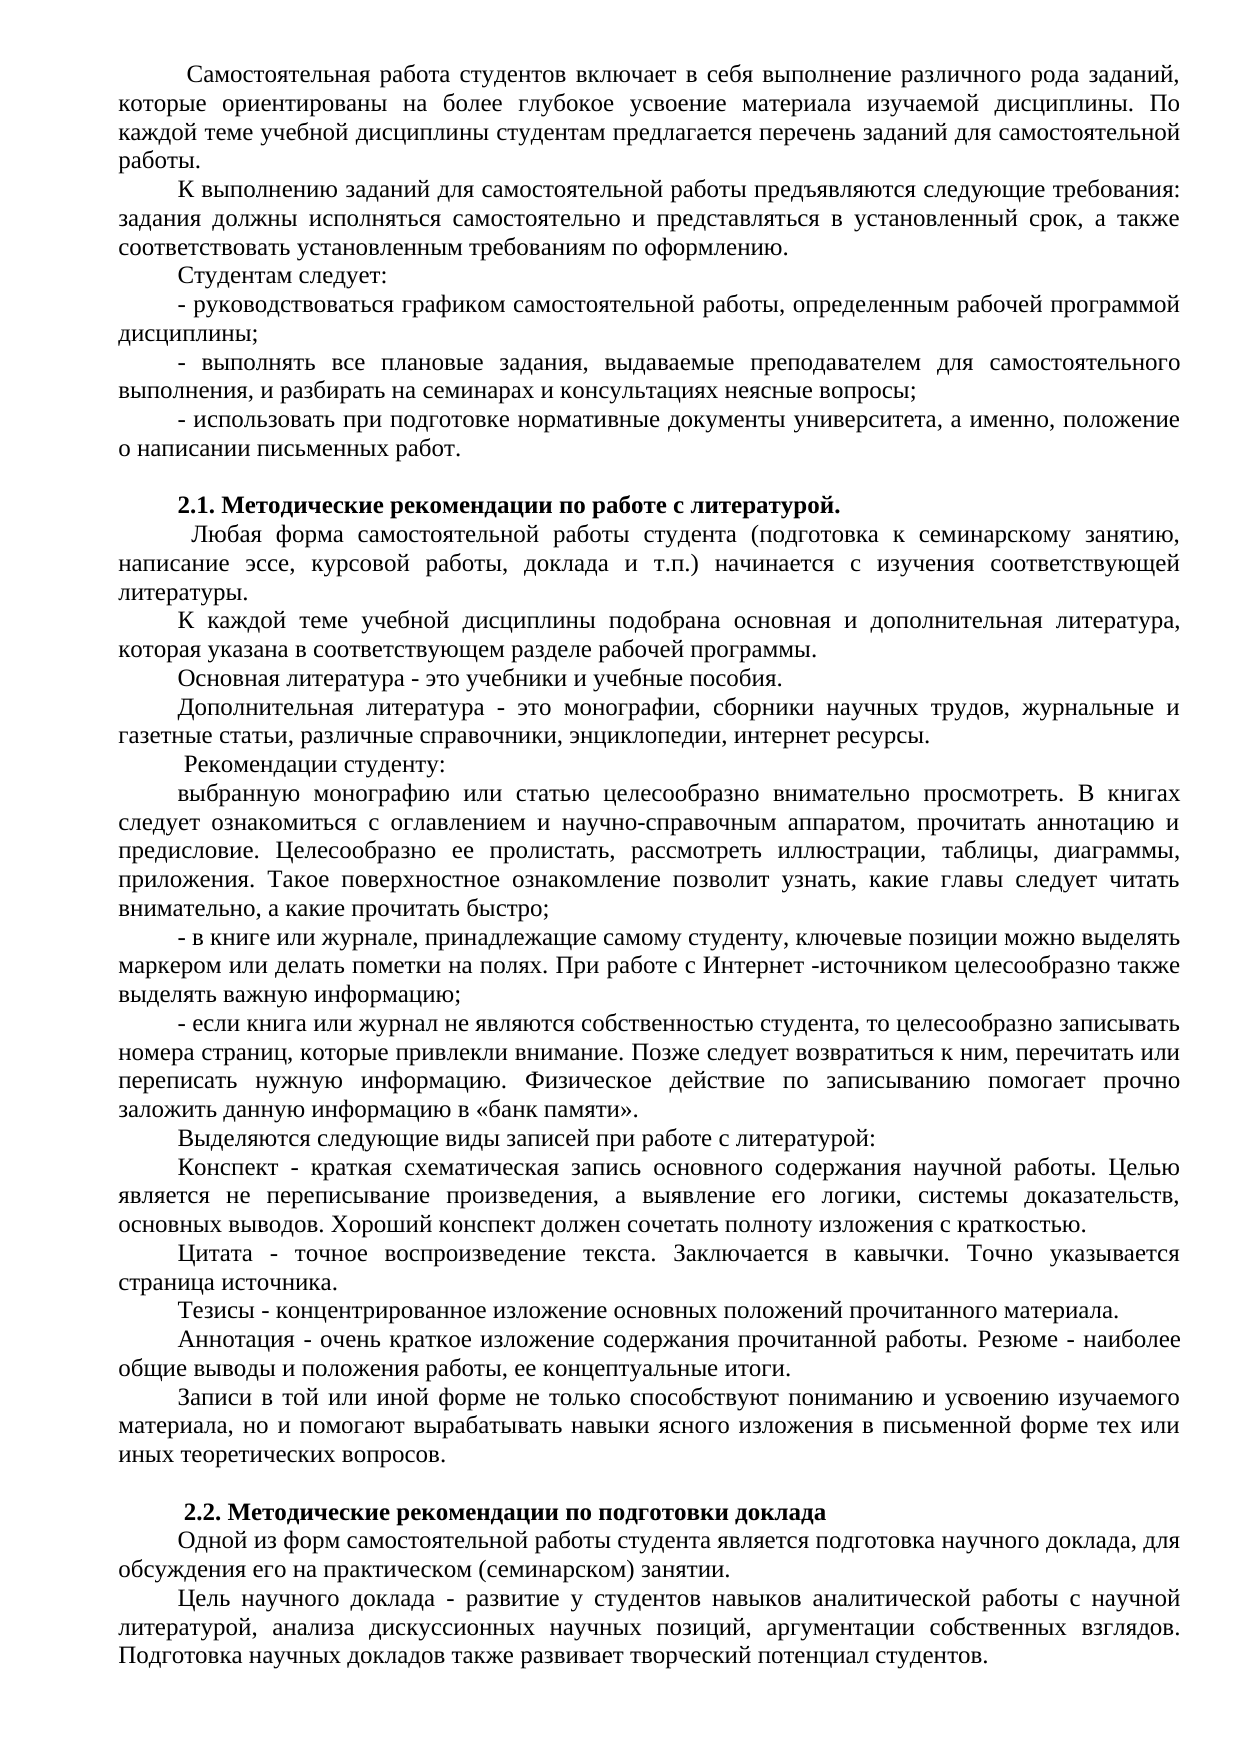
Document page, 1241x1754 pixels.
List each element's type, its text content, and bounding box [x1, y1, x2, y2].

text - в книге или журнале, принадлежащие самому студенту, ключевые позиции можно выделять маркером или делать пометки на полях. При работе с Интернет -источником целесообразно также выделять важную информацию; [118, 922, 1181, 1008]
text - если книга или журнал не являются собственностью студента, то целесообразно записывать номера страниц, которые привлекли внимание. Позже следует возвратиться к ним, перечитать или переписать нужную информацию. Физическое действие по записыванию помогает прочно заложить данную информацию в «банк памяти». [118, 1008, 1181, 1123]
text Любая форма самостоятельной работы студента (подготовка к семинарскому занятию, написание эссе, курсовой работы, доклада и т.п.) начинается с изучения соответствующей литературы. [118, 519, 1181, 605]
text Одной из форм самостоятельной работы студента является подготовка научного доклада, для обсуждения его на практическом (семинарском) занятии. [118, 1525, 1181, 1583]
text 2.1. Методические рекомендации по работе с литературой. [118, 490, 1181, 519]
text Конспект - краткая схематическая запись основного содержания научной работы. Целью является не переписывание произведения, а выявление его логики, системы доказательств, основных выводов. Хороший конспект должен сочетать полноту изложения с краткостью. [118, 1152, 1181, 1238]
text К каждой теме учебной дисциплины подобрана основная и дополнительная литература, которая указана в соответствующем разделе рабочей программы. [118, 605, 1181, 663]
text Цитата - точное воспроизведение текста. Заключается в кавычки. Точно указывается страница источника. [118, 1238, 1181, 1295]
text выбранную монографию или статью целесообразно внимательно просмотреть. В книгах следует ознакомиться с оглавлением и научно-справочным аппаратом, прочитать аннотацию и предисловие. Целесообразно ее пролистать, рассмотреть иллюстрации, таблицы, диаграммы, приложения. Такое поверхностное ознакомление позволит узнать, какие главы следует читать внимательно, а какие прочитать быстро; [118, 778, 1181, 922]
text Рекомендации студенту: [118, 749, 1181, 778]
text Записи в той или иной форме не только способствуют пониманию и усвоению изучаемого материала, но и помогают вырабатывать навыки ясного изложения в письменной форме тех или иных теоретических вопросов. [118, 1382, 1181, 1468]
text - использовать при подготовке нормативные документы университета, а именно, положение о написании письменных работ. [118, 404, 1181, 462]
text Выделяются следующие виды записей при работе с литературой: [118, 1123, 1181, 1152]
text 2.2. Методические рекомендации по подготовки доклада [118, 1497, 1181, 1525]
text Основная литература - это учебники и учебные пособия. [118, 663, 1181, 692]
text - выполнять все плановые задания, выдаваемые преподавателем для самостоятельного выполнения, и разбирать на семинарах и консультациях неясные вопросы; [118, 347, 1181, 404]
text Аннотация - очень краткое изложение содержания прочитанной работы. Резюме - наиболее общие выводы и положения работы, ее концептуальные итоги. [118, 1324, 1181, 1382]
text Студентам следует: [118, 260, 1181, 289]
text - руководствоваться графиком самостоятельной работы, определенным рабочей программой дисциплины; [118, 289, 1181, 347]
text Дополнительная литература - это монографии, сборники научных трудов, журнальные и газетные статьи, различные справочники, энциклопедии, интернет ресурсы. [118, 692, 1181, 749]
text Самостоятельная работа студентов включает в себя выполнение различного рода заданий, которые ориентированы на более глубокое усвоение материала изучаемой дисциплины. По каждой теме учебной дисциплины студентам предлагается перечень заданий для самостоятельной работы. [118, 59, 1181, 174]
text К выполнению заданий для самостоятельной работы предъявляются следующие требования: задания должны исполняться самостоятельно и представляться в установленный срок, а также соответствовать установленным требованиям по оформлению. [118, 174, 1181, 260]
text Цель научного доклада - развитие у студентов навыков аналитической работы с научной литературой, анализа дискуссионных научных позиций, аргументации собственных взглядов. Подготовка научных докладов также развивает творческий потенциал студентов. [118, 1583, 1181, 1669]
text Тезисы - концентрированное изложение основных положений прочитанного материала. [118, 1295, 1181, 1324]
